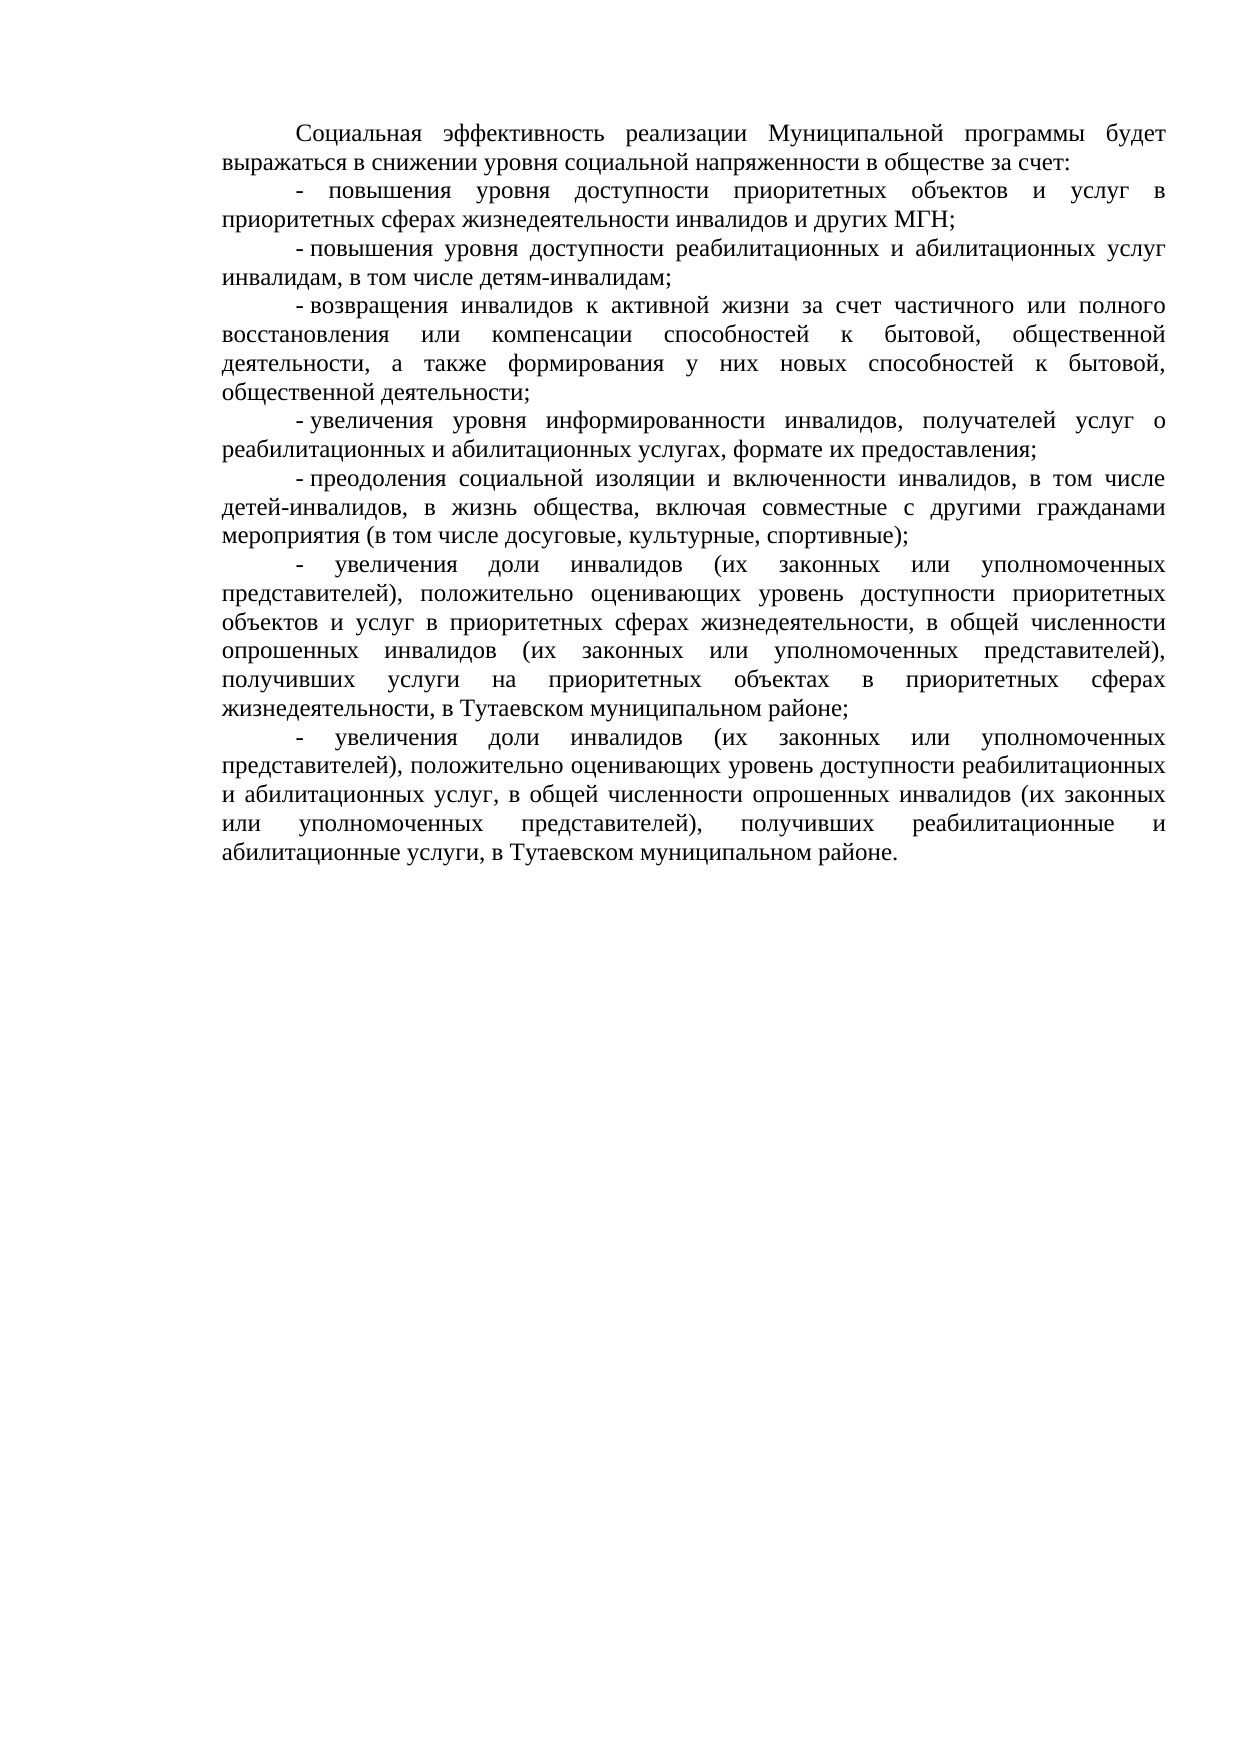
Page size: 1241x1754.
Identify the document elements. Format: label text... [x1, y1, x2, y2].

text - преодоления социальной изоляции и включенности инвалидов, в том числе детей-инвалидов, в жизнь общества, включая совместные с другими гражданами мероприятия (в том числе досуговые, культурные, спортивные); [222, 463, 1167, 549]
text - возвращения инвалидов к активной жизни за счет частичного или полного восстановления или компенсации способностей к бытовой, общественной деятельности, а также формирования у них новых способностей к бытовой, общественной деятельности; [222, 291, 1167, 406]
text - увеличения доли инвалидов (их законных или уполномоченных представителей), положительно оценивающих уровень доступности реабилитационных и абилитационных услуг, в общей численности опрошенных инвалидов (их законных или уполномоченных представителей), получивших реабилитационные и абилитационные услуги, в Тутаевском муниципальном районе. [222, 722, 1167, 866]
text - увеличения уровня информированности инвалидов, получателей услуг о реабилитационных и абилитационных услугах, формате их предоставления; [222, 406, 1167, 463]
text - повышения уровня доступности реабилитационных и абилитационных услуг инвалидам, в том числе детям-инвалидам; [222, 233, 1167, 291]
text Социальная эффективность реализации Муниципальной программы будет выражаться в снижении уровня социальной напряженности в обществе за счет: [222, 118, 1167, 176]
text - повышения уровня доступности приоритетных объектов и услуг в приоритетных сферах жизнедеятельности инвалидов и других МГН; [222, 176, 1167, 233]
text - увеличения доли инвалидов (их законных или уполномоченных представителей), положительно оценивающих уровень доступности приоритетных объектов и услуг в приоритетных сферах жизнедеятельности, в общей численности опрошенных инвалидов (их законных или уполномоченных представителей), получивших услуги на приоритетных объектах в приоритетных сферах жизнедеятельности, в Тутаевском муниципальном районе; [222, 549, 1167, 722]
